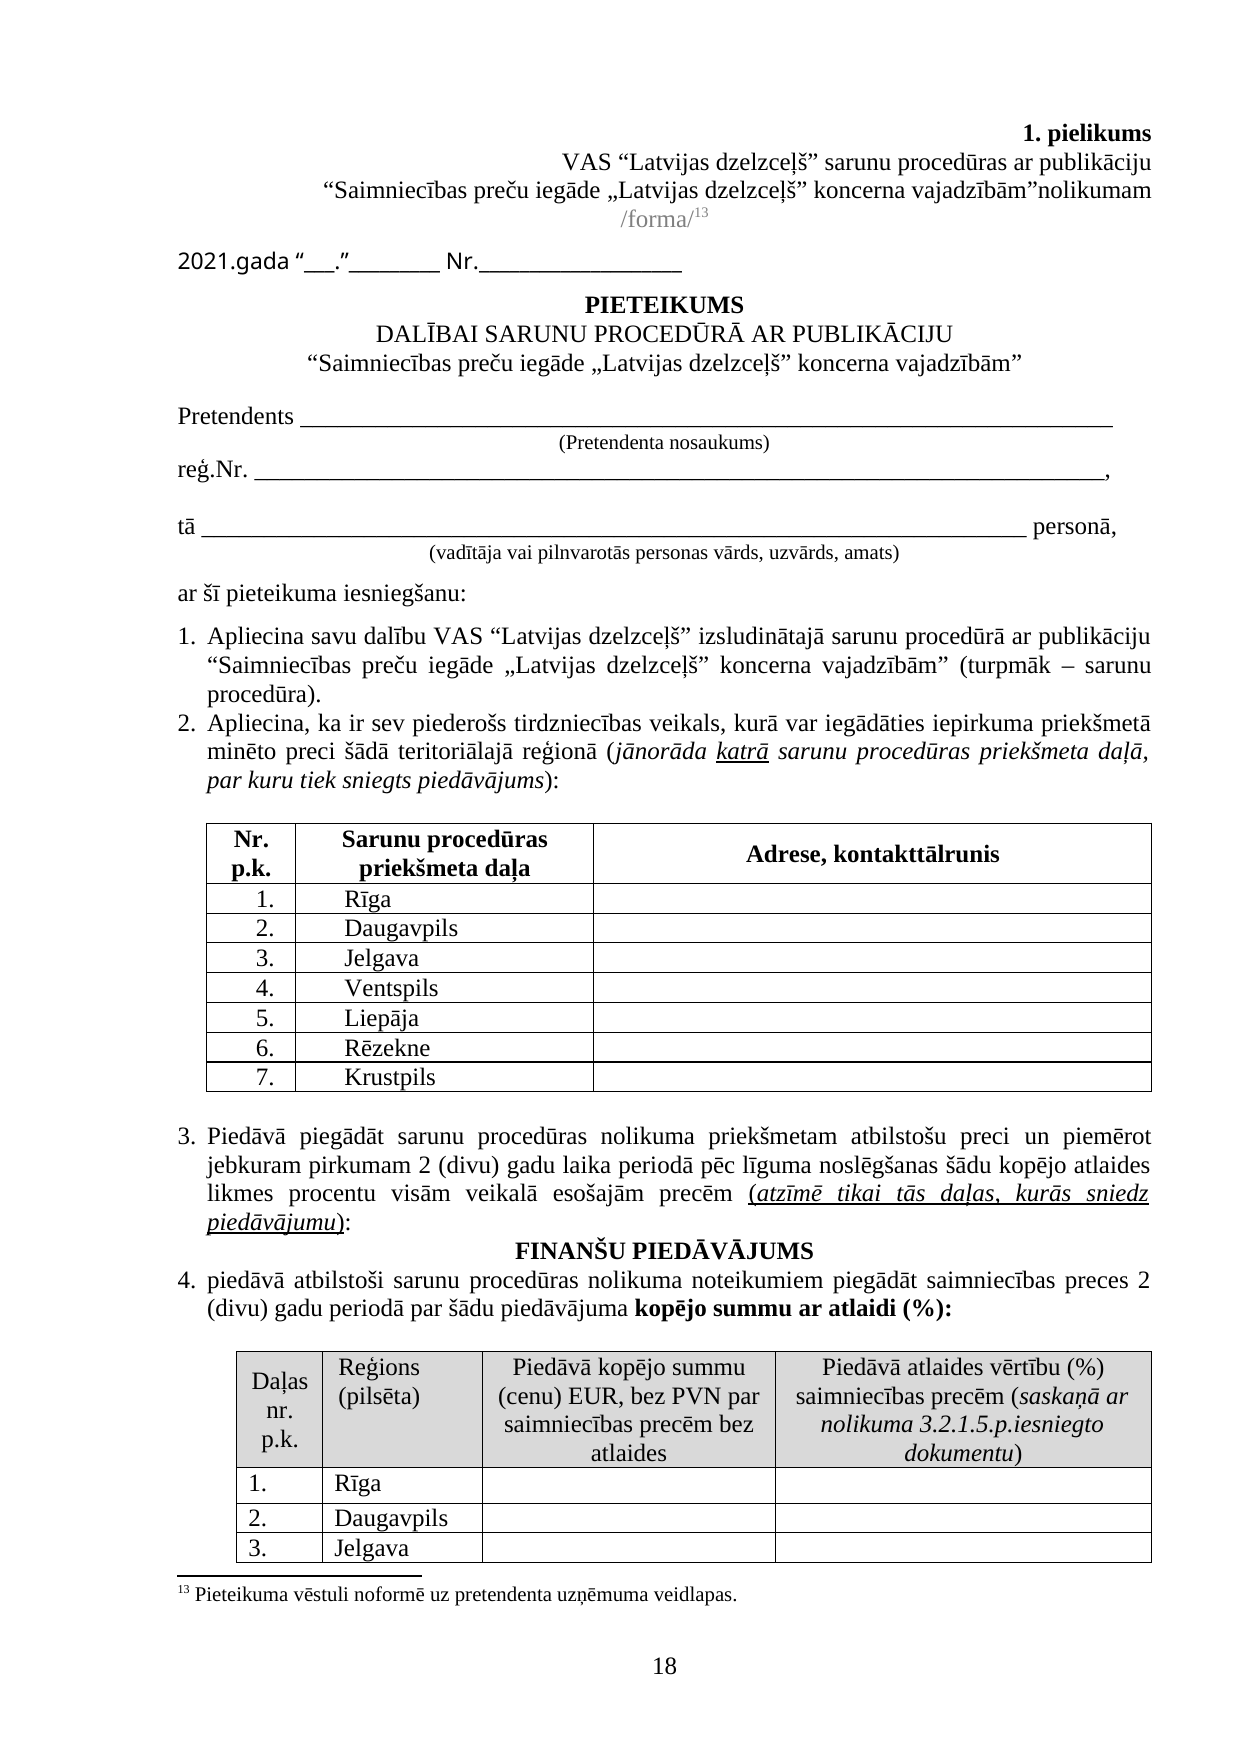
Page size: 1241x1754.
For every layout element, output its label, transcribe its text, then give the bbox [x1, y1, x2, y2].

table_cell Rīga [296, 884, 593, 912]
table_cell Rēzekne [296, 1033, 593, 1061]
text “Saimniecības preču iegāde „Latvijas dzelzceļš” koncerna vajadzībām”nolikumam [177, 176, 1152, 204]
text “Saimniecības preču iegāde „Latvijas dzelzceļš” koncerna vajadzībām” [177, 348, 1152, 377]
table_cell Rīga [323, 1468, 482, 1502]
table_cell [207, 1033, 295, 1061]
table_cell [776, 1504, 1151, 1532]
text reģ.Nr. ____________________________________________________________________, [177, 454, 1152, 482]
text tā __________________________________________________________________ personā, [177, 511, 1152, 540]
table_header Reģions (pilsēta) [323, 1352, 482, 1467]
table_cell [483, 1468, 775, 1502]
text 2021.gada “___.”_________ Nr.____________________ [177, 245, 1152, 276]
table_cell [207, 914, 295, 942]
table_header Sarunu procedūras priekšmeta daļa [296, 824, 593, 883]
subtitle PIETEIKUMS [177, 291, 1152, 319]
table_header Piedāvā atlaides vērtību (%) saimniecības precēm (saskaņā ar nolikuma 3.2.1.5.p.iesniegto dokumentu) [776, 1352, 1151, 1467]
text /forma/ [177, 204, 1152, 233]
table_cell [594, 973, 1151, 1002]
table_cell 3. [237, 1533, 322, 1562]
table_header Piedāvā kopējo summu (cenu) EUR, bez PVN par saimniecības precēm bez atlaides [483, 1352, 775, 1467]
table_cell [776, 1468, 1151, 1502]
list Apliecina savu dalību VAS “Latvijas dzelzceļš” izsludinātajā sarunu procedūrā ar publikāciju “Saimniecības preču iegāde „Latvijas dzelzceļš” koncerna vajadzībām” (turpmāk – sarunu procedūra). [177, 621, 1152, 708]
table_cell [207, 1003, 295, 1032]
text ar šī pieteikuma iesniegšanu: [177, 578, 1152, 607]
table_header Daļas nr. p.k. [237, 1352, 322, 1467]
text Pretendents _________________________________________________________________ [177, 401, 1152, 429]
table_header Adrese, kontakttālrunis [594, 824, 1151, 883]
table_cell [594, 914, 1151, 942]
table_cell [207, 884, 295, 912]
table_header Nr. p.k. [207, 824, 295, 883]
text FINANŠU PIEDĀVĀJUMS [177, 1236, 1152, 1265]
table_cell Krustpils [296, 1063, 593, 1091]
table_cell Liepāja [296, 1003, 593, 1032]
table_cell [483, 1533, 775, 1562]
list Apliecina, ka ir sev piederošs tirdzniecības veikals, kurā var iegādāties iepirkuma priekšmetā minēto preci šādā teritoriālajā reģionā (jānorāda katrā sarunu procedūras priekšmeta daļā, par kuru tiek sniegts piedāvājums): [177, 708, 1152, 794]
text (vadītāja vai pilnvarotās personas vārds, uzvārds, amats) [177, 540, 1152, 564]
table_cell [594, 943, 1151, 972]
table_cell [594, 884, 1151, 912]
table_cell [207, 1063, 295, 1091]
table_cell [594, 1063, 1151, 1091]
table_cell [594, 1003, 1151, 1032]
table_cell Jelgava [296, 943, 593, 972]
list piedāvā atbilstoši sarunu procedūras nolikuma noteikumiem piegādāt saimniecības preces 2 (divu) gadu periodā par šādu piedāvājuma kopējo summu ar atlaidi (%): [177, 1265, 1152, 1322]
list Piedāvā piegādāt sarunu procedūras nolikuma priekšmetam atbilstošu preci un piemērot jebkuram pirkumam 2 (divu) gadu laika periodā pēc līguma noslēgšanas šādu kopējo atlaides likmes procentu visām veikalā esošajām precēm (atzīmē tikai tās daļas, kurās sniedz piedāvājumu): [177, 1121, 1152, 1236]
text 1. pielikums [177, 118, 1152, 147]
text DALĪBAI SARUNU PROCEDŪRĀ AR PUBLIKĀCIJU [177, 319, 1152, 348]
table_cell [483, 1504, 775, 1532]
table_cell Daugavpils [323, 1504, 482, 1532]
table_cell [594, 1033, 1151, 1061]
table_cell Ventspils [296, 973, 593, 1002]
table_cell 1. [237, 1468, 322, 1502]
text (Pretendenta nosaukums) [177, 429, 1152, 454]
table_cell [776, 1533, 1151, 1562]
text VAS “Latvijas dzelzceļš” sarunu procedūras ar publikāciju [177, 147, 1152, 176]
table_cell [207, 943, 295, 972]
table_cell [207, 973, 295, 1002]
table_cell 2. [237, 1504, 322, 1532]
table_cell Daugavpils [296, 914, 593, 942]
table_cell Jelgava [323, 1533, 482, 1562]
